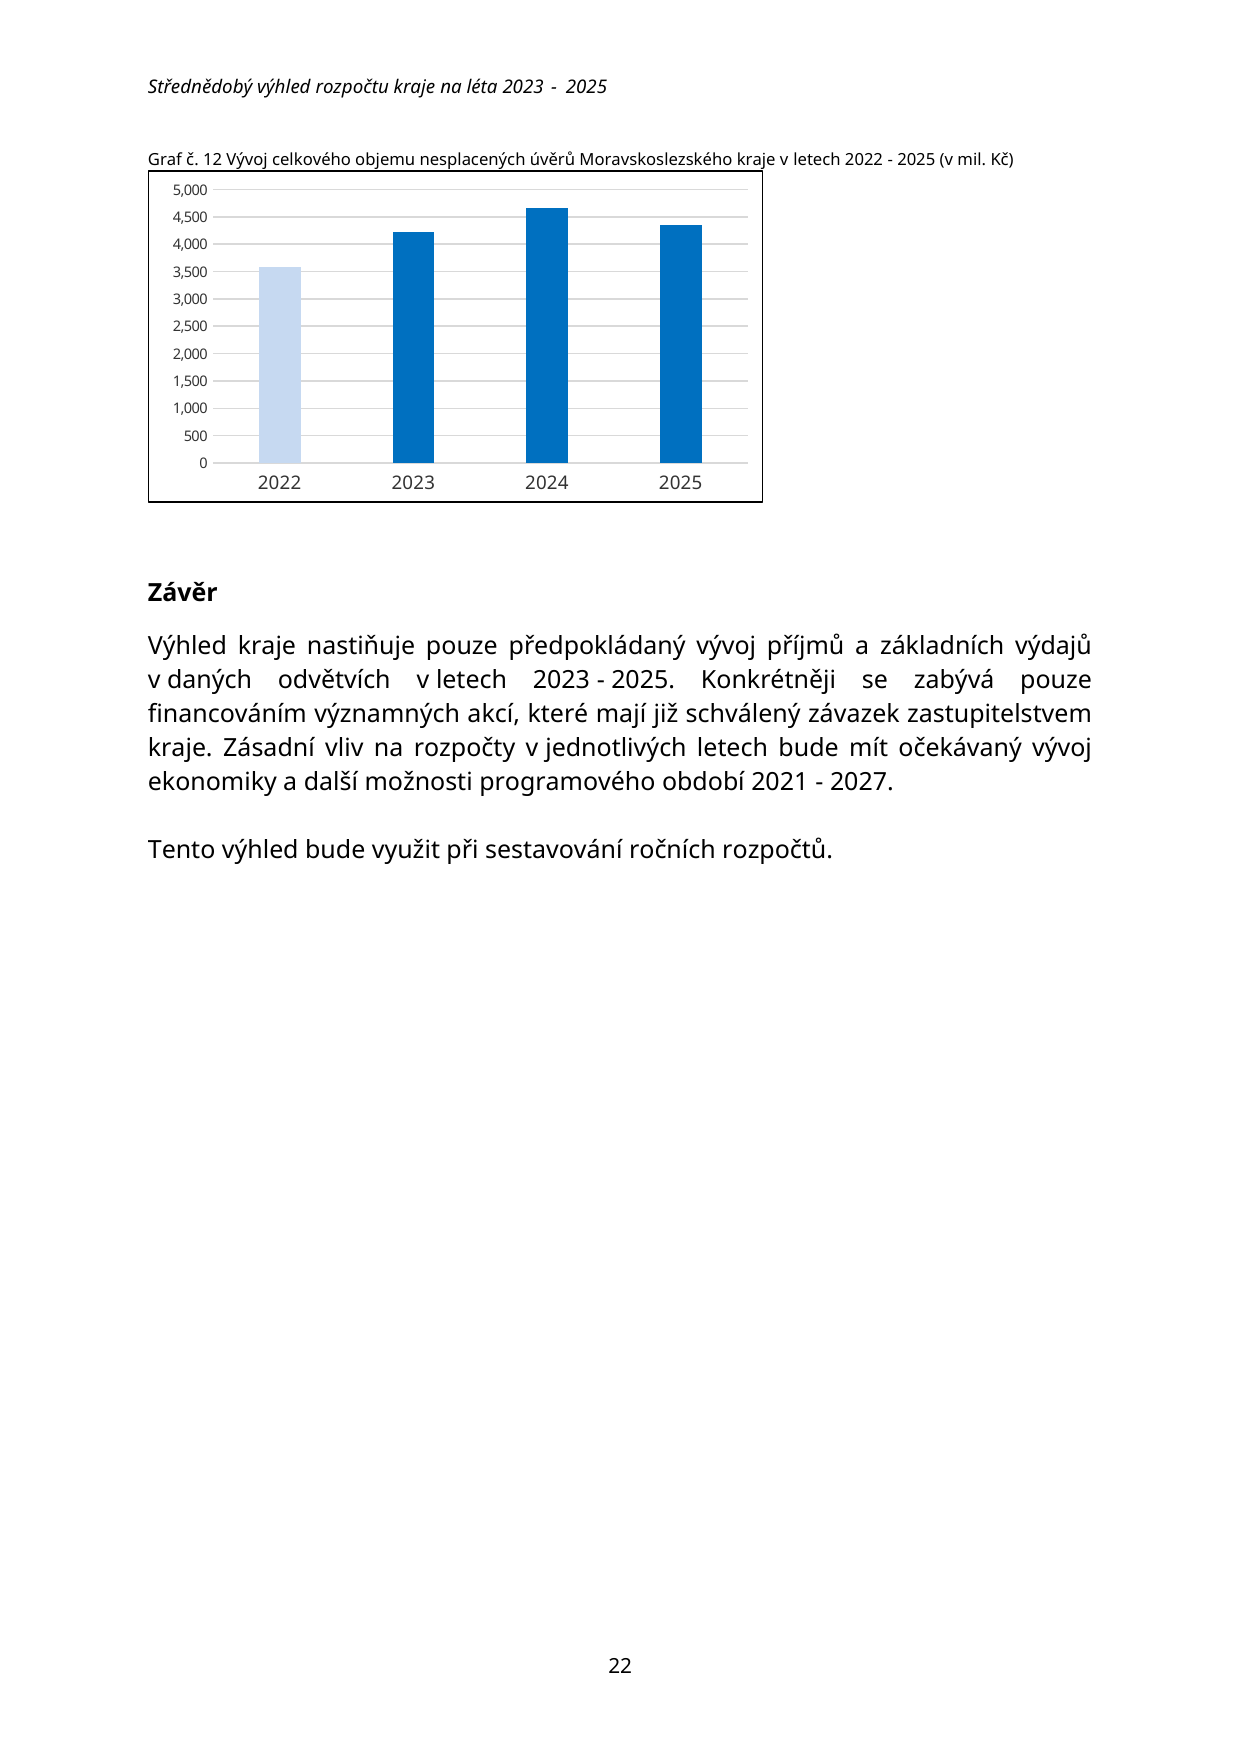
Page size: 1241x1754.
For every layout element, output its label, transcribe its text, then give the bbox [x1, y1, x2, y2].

subtitle Závěr [148, 575, 1093, 609]
text Tento výhled bude využit při sestavování ročních rozpočtů. [148, 832, 1093, 866]
text Výhled kraje nastiňuje pouze předpokládaný vývoj příjmů a základních výdajů v daných odvětvích v letech 2023 - 2025. Konkrétněji se zabývá pouze financováním významných akcí, které mají již schválený závazek zastupitelstvem kraje. Zásadní vliv na rozpočty v jednotlivých letech bude mít očekávaný vývoj ekonomiky a další možnosti programového období 2021 - 2027. [148, 627, 1093, 798]
text Graf č. 12 Vývoj celkového objemu nesplacených úvěrů Moravskoslezského kraje v letech 2022 - 2025 (v mil. Kč) [148, 148, 1093, 503]
